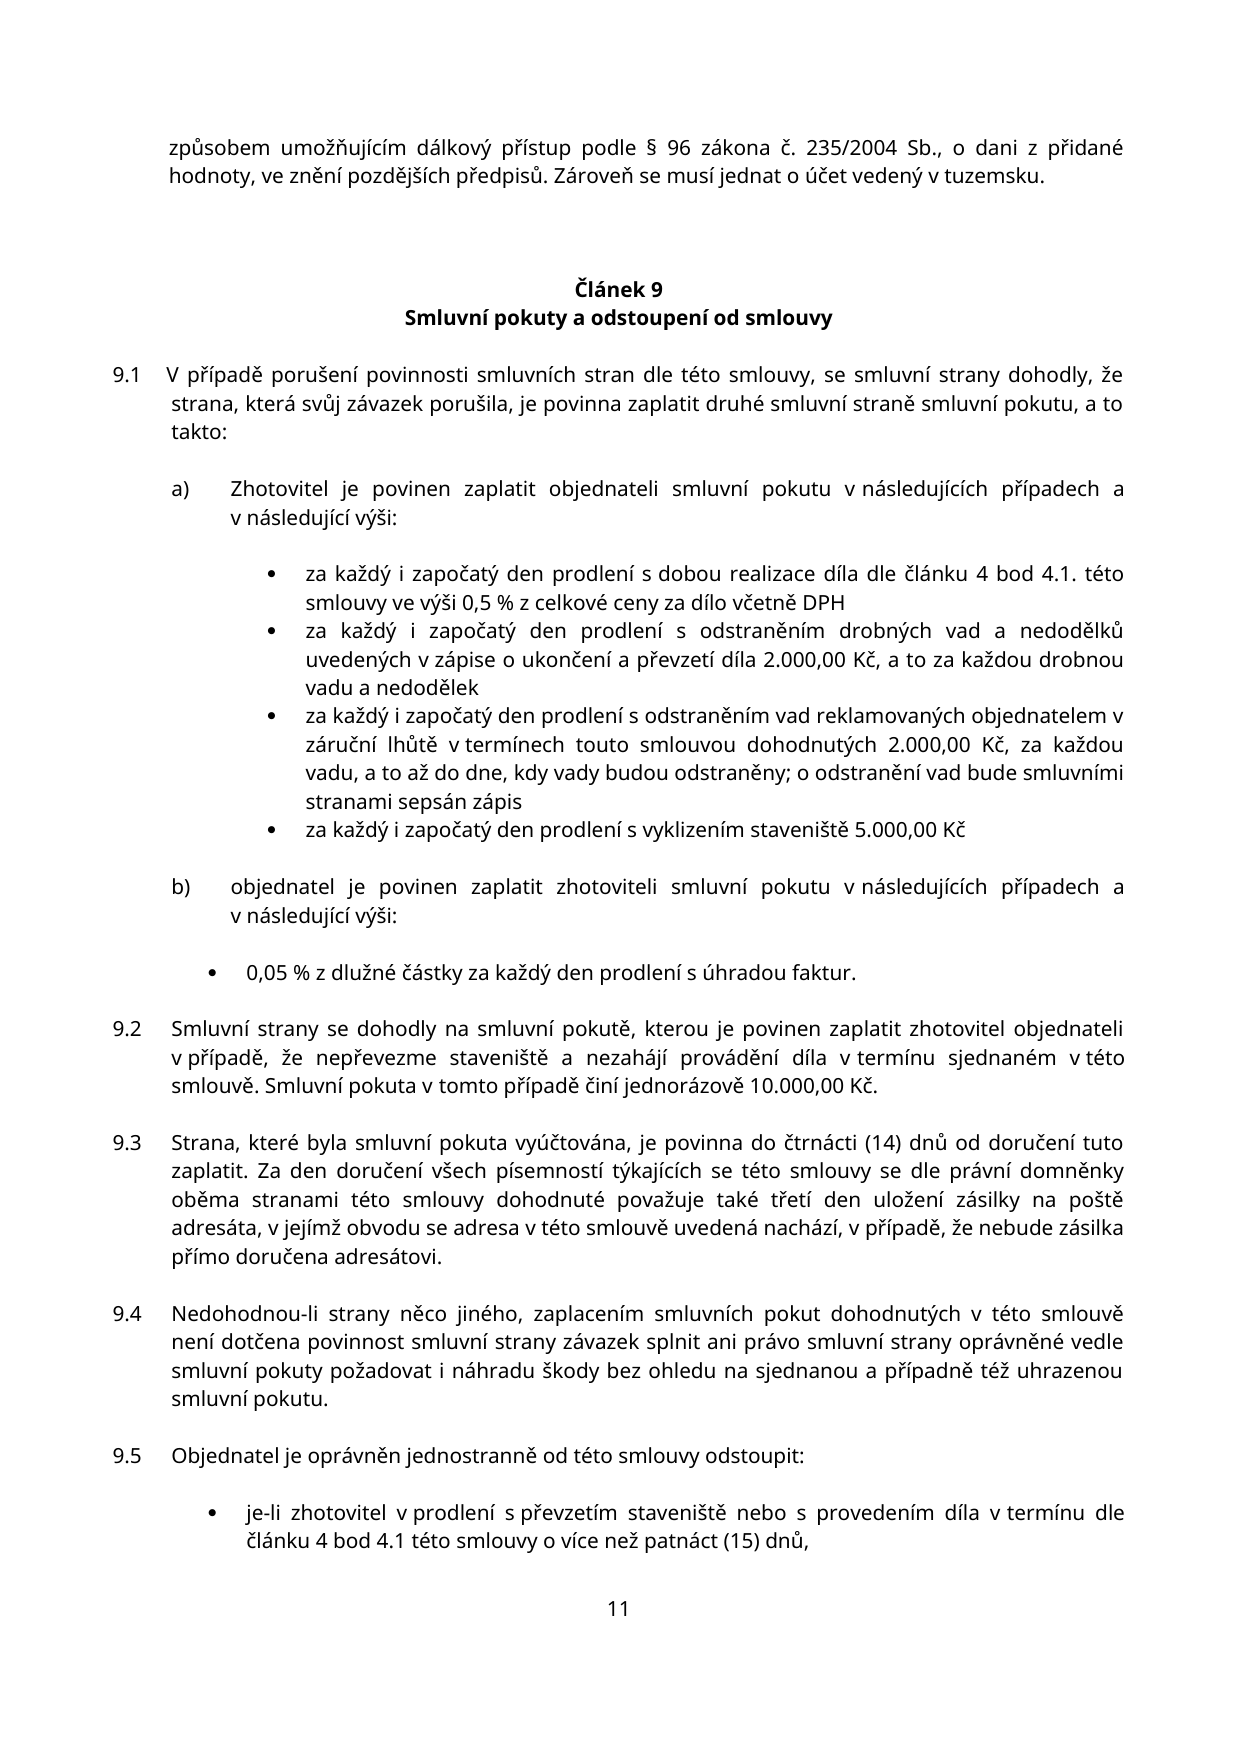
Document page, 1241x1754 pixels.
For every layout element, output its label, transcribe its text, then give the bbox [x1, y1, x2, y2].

text 9.1 V případě porušení povinnosti smluvních stran dle této smlouvy, se smluvní strany dohodly, že strana, která svůj závazek porušila, je povinna zaplatit druhé smluvní straně smluvní pokutu, a to takto: [112, 360, 1125, 446]
text Smluvní pokuty a odstoupení od smlouvy [112, 303, 1125, 332]
list je-li zhotovitel v prodlení s převzetím staveniště nebo s provedením díla v termínu dle článku 4 bod 4.1 této smlouvy o více než patnáct (15) dnů, [209, 1498, 1125, 1555]
list objednatel je povinen zaplatit zhotoviteli smluvní pokutu v následujících případech a v následující výši: [171, 872, 1125, 929]
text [112, 133, 1125, 190]
list za každý i započatý den prodlení s vyklizením staveniště 5.000,00 Kč [268, 815, 1125, 844]
list za každý i započatý den prodlení s odstraněním drobných vad a nedodělků uvedených v zápise o ukončení a převzetí díla 2.000,00 Kč, a to za každou drobnou vadu a nedodělek [268, 616, 1125, 702]
list za každý i započatý den prodlení s dobou realizace díla dle článku 4 bod 4.1. této smlouvy ve výši 0,5 % z celkové ceny za dílo včetně DPH [268, 559, 1125, 616]
text Článek 9 [112, 275, 1125, 303]
list 0,05 % z dlužné částky za každý den prodlení s úhradou faktur. [209, 958, 1125, 986]
list Smluvní strany se dohodly na smluvní pokutě, kterou je povinen zaplatit zhotovitel objednateli v případě, že nepřevezme staveniště a nezahájí provádění díla v termínu sjednaném v této smlouvě. Smluvní pokuta v tomto případě činí jednorázově 10.000,00 Kč. [112, 1014, 1125, 1100]
list Strana, které byla smluvní pokuta vyúčtována, je povinna do čtrnácti (14) dnů od doručení tuto zaplatit. Za den doručení všech písemností týkajících se této smlouvy se dle právní domněnky oběma stranami této smlouvy dohodnuté považuje také třetí den uložení zásilky na poště adresáta, v jejímž obvodu se adresa v této smlouvě uvedená nachází, v případě, že nebude zásilka přímo doručena adresátovi. [112, 1128, 1125, 1270]
list Objednatel je oprávněn jednostranně od této smlouvy odstoupit: [112, 1441, 1125, 1469]
list Zhotovitel je povinen zaplatit objednateli smluvní pokutu v následujících případech a v následující výši: [171, 474, 1125, 531]
list Nedohodnou-li strany něco jiného, zaplacením smluvních pokut dohodnutých v této smlouvě není dotčena povinnost smluvní strany závazek splnit ani právo smluvní strany oprávněné vedle smluvní pokuty požadovat i náhradu škody bez ohledu na sjednanou a případně též uhrazenou smluvní pokutu. [112, 1299, 1125, 1413]
list za každý i započatý den prodlení s odstraněním vad reklamovaných objednatelem v záruční lhůtě v termínech touto smlouvou dohodnutých 2.000,00 Kč, za každou vadu, a to až do dne, kdy vady budou odstraněny; o odstranění vad bude smluvními stranami sepsán zápis [268, 702, 1125, 815]
